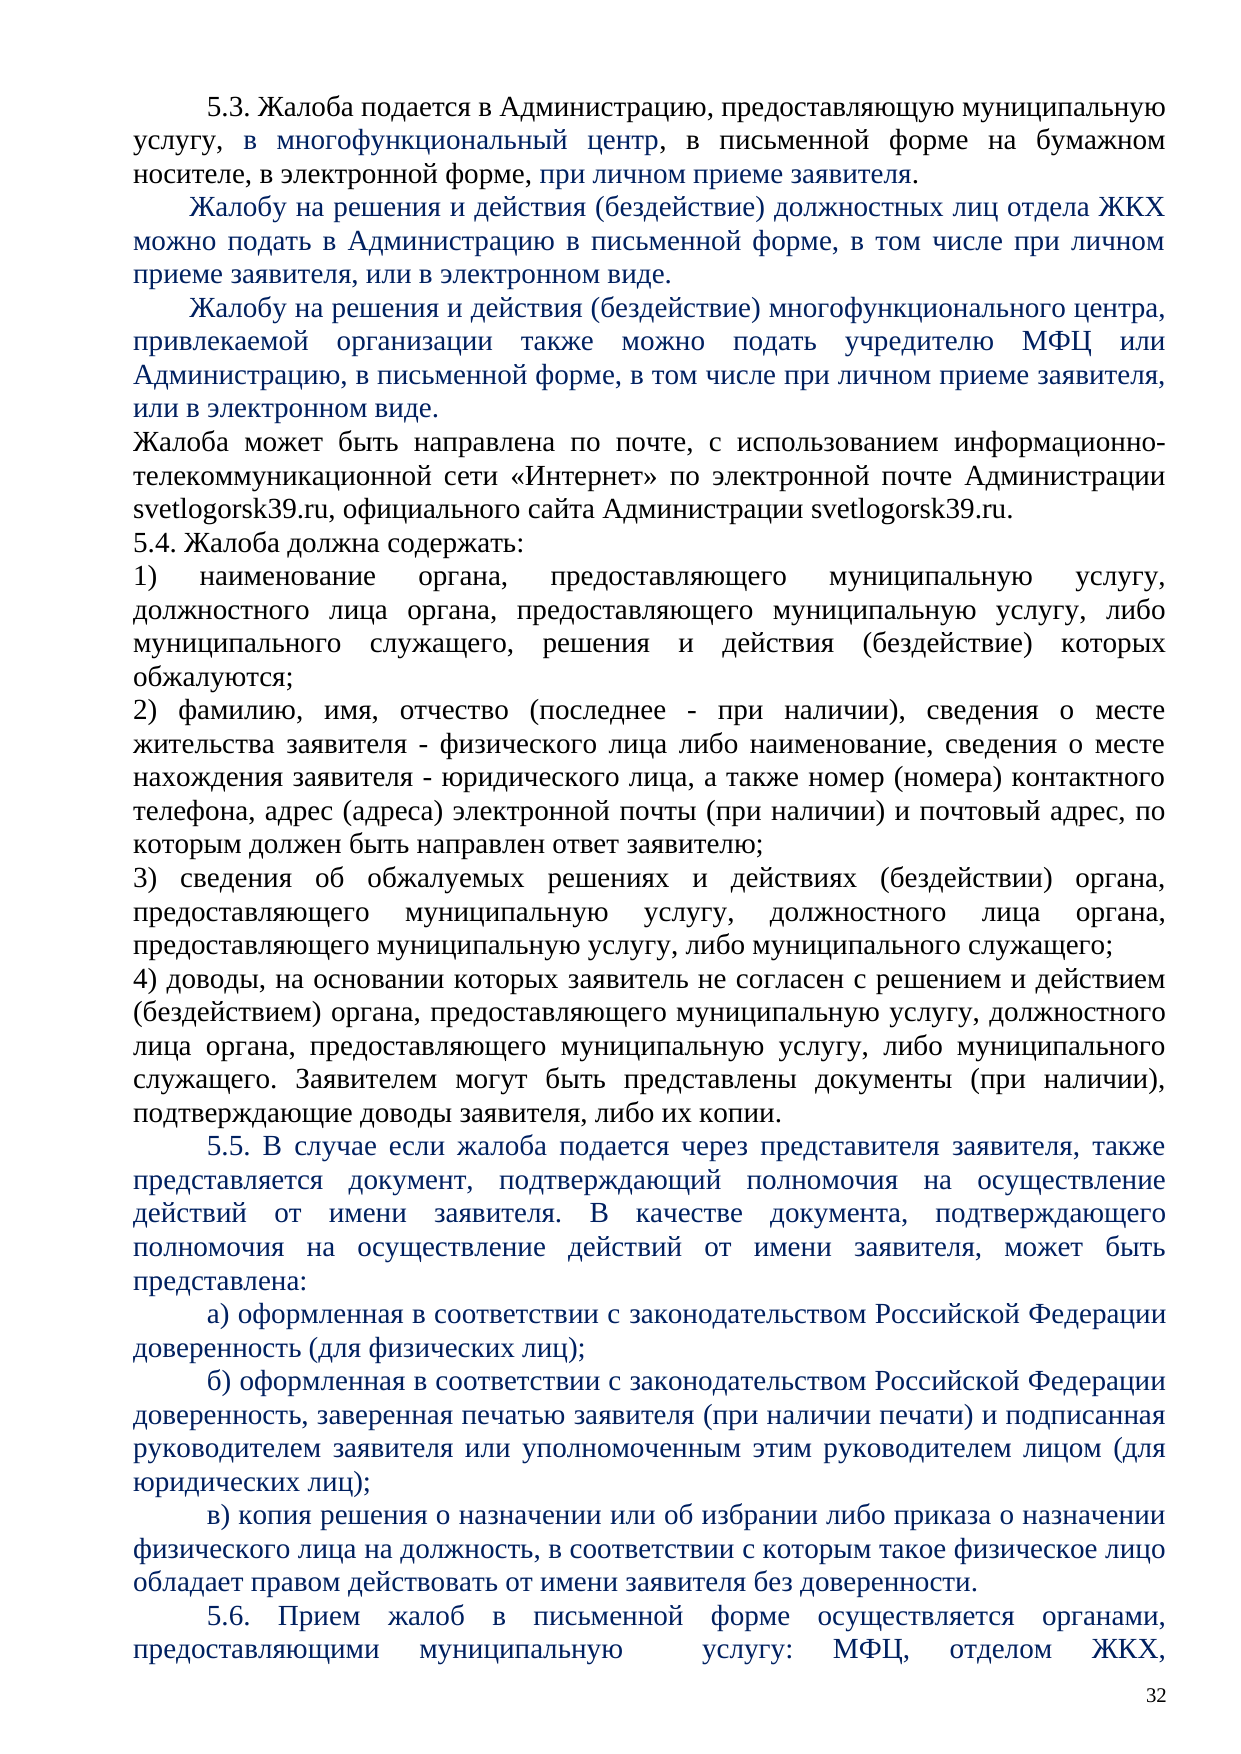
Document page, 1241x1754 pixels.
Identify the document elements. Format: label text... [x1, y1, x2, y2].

text 3) сведения об обжалуемых решениях и действиях (бездействии) органа, предоставляющего муниципальную услугу, должностного лица органа, предоставляющего муниципальную услугу, либо муниципального служащего; [133, 860, 1167, 961]
text Жалобу на решения и действия (бездействие) должностных лиц отдела ЖКХ можно подать в Администрацию в письменной форме, в том числе при личном приеме заявителя, или в электронном виде. [133, 189, 1167, 290]
text 1) наименование органа, предоставляющего муниципальную услугу, должностного лица органа, предоставляющего муниципальную услугу, либо муниципального служащего, решения и действия (бездействие) которых обжалуются; [133, 558, 1167, 692]
text б) оформленная в соответствии с законодательством Российской Федерации доверенность, заверенная печатью заявителя (при наличии печати) и подписанная руководителем заявителя или уполномоченным этим руководителем лицом (для юридических лиц); [133, 1363, 1167, 1497]
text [133, 1598, 1167, 1665]
text 5.5. В случае если жалоба подается через представителя заявителя, также представляется документ, подтверждающий полномочия на осуществление действий от имени заявителя. В качестве документа, подтверждающего полномочия на осуществление действий от имени заявителя, может быть представлена: [133, 1128, 1167, 1296]
text 4) доводы, на основании которых заявитель не согласен с решением и действием (бездействием) органа, предоставляющего муниципальную услугу, должностного лица органа, предоставляющего муниципальную услугу, либо муниципального служащего. Заявителем могут быть представлены документы (при наличии), подтверждающие доводы заявителя, либо их копии. [133, 961, 1167, 1128]
text 5.4. Жалоба должна содержать: [133, 525, 1167, 558]
text Жалоба может быть направлена по почте, с использованием информационно-телекоммуникационной сети «Интернет» по электронной почте Администрации svetlogorsk39.ru, официального сайта Администрации svetlogorsk39.ru. [133, 424, 1167, 525]
text 2) фамилию, имя, отчество (последнее - при наличии), сведения о месте жительства заявителя - физического лица либо наименование, сведения о месте нахождения заявителя - юридического лица, а также номер (номера) контактного телефона, адрес (адреса) электронной почты (при наличии) и почтовый адрес, по которым должен быть направлен ответ заявителю; [133, 692, 1167, 860]
text а) оформленная в соответствии с законодательством Российской Федерации доверенность (для физических лиц); [133, 1296, 1167, 1363]
text Жалобу на решения и действия (бездействие) многофункционального центра, привлекаемой организации также можно подать учредителю МФЦ или Администрацию, в письменной форме, в том числе при личном приеме заявителя, или в электронном виде. [133, 290, 1167, 424]
text 5.3. Жалоба подается в Администрацию, предоставляющую муниципальную услугу, в многофункциональный центр, в письменной форме на бумажном носителе, в электронной форме, при личном приеме заявителя. [133, 89, 1167, 189]
text в) копия решения о назначении или об избрании либо приказа о назначении физического лица на должность, в соответствии с которым такое физическое лицо обладает правом действовать от имени заявителя без доверенности. [133, 1497, 1167, 1598]
